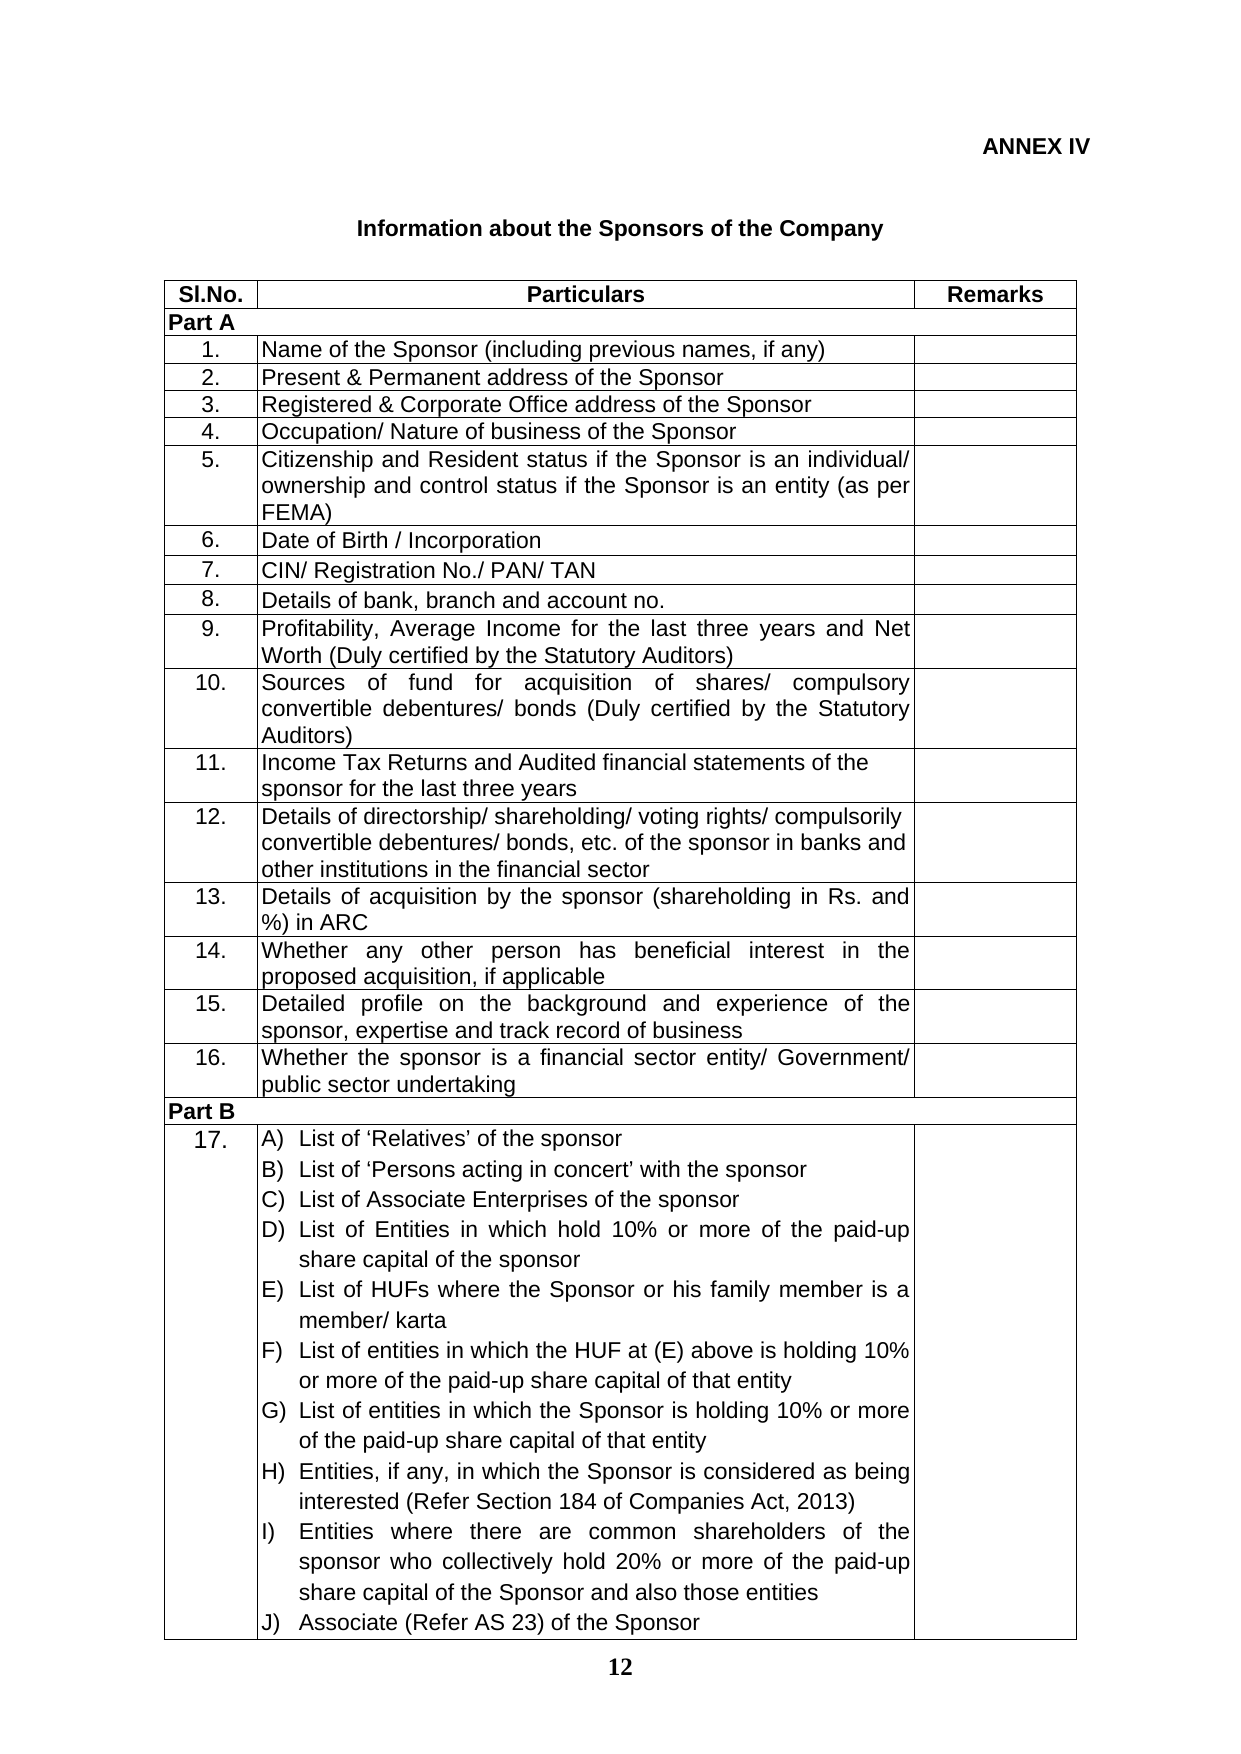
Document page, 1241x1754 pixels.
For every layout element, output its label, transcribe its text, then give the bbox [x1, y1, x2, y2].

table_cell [258, 1125, 914, 1639]
table_cell 2. [165, 364, 257, 390]
table_cell [915, 883, 1076, 936]
table_cell Occupation/ Nature of business of the Sponsor [258, 418, 914, 445]
table_cell [915, 990, 1076, 1043]
table_cell 16. [165, 1044, 257, 1097]
table_cell 7. [165, 556, 257, 584]
table_cell 10. [165, 669, 257, 748]
table_cell 12. [165, 803, 257, 882]
table_cell 8. [165, 585, 257, 614]
table_cell [915, 669, 1076, 748]
table_cell 6. [165, 526, 257, 554]
table_cell Part A [165, 309, 1076, 335]
table_cell [915, 391, 1076, 417]
table_cell [915, 556, 1076, 584]
table_cell Whether any other person has beneficial interest in the proposed acquisition, if applicable [258, 937, 914, 989]
table_cell 15. [165, 990, 257, 1043]
table_cell 4. [165, 418, 257, 445]
text ANNEX IV [150, 133, 1090, 159]
table_cell 3. [165, 391, 257, 417]
table_cell Details of bank, branch and account no. [258, 585, 914, 614]
table_cell [915, 336, 1076, 362]
table_cell [915, 937, 1076, 989]
table_cell CIN/ Registration No./ PAN/ TAN [258, 556, 914, 584]
table_cell 1. [165, 336, 257, 362]
table_cell Detailed profile on the background and experience of the sponsor, expertise and track record of business [258, 990, 914, 1043]
table_cell [915, 585, 1076, 614]
table_cell Registered & Corporate Office address of the Sponsor [258, 391, 914, 417]
table_cell 5. [165, 446, 257, 525]
table_cell [915, 418, 1076, 445]
table_header Remarks [915, 281, 1076, 308]
table_cell Income Tax Returns and Audited financial statements of the sponsor for the last three years [258, 749, 914, 802]
table_header Sl.No. [165, 281, 257, 308]
table_cell [915, 615, 1076, 668]
table_cell 13. [165, 883, 257, 936]
table_cell [915, 749, 1076, 802]
table_cell Details of directorship/ shareholding/ voting rights/ compulsorily convertible debentures/ bonds, etc. of the sponsor in banks and other institutions in the financial sector [258, 803, 914, 882]
table_cell 11. [165, 749, 257, 802]
table_cell [915, 364, 1076, 390]
table_cell Present & Permanent address of the Sponsor [258, 364, 914, 390]
table_cell [915, 1125, 1076, 1639]
table_cell Part B [165, 1098, 1076, 1124]
table_cell [915, 446, 1076, 525]
table_cell Name of the Sponsor (including previous names, if any) [258, 336, 914, 362]
table_cell Date of Birth / Incorporation [258, 526, 914, 554]
table_cell Details of acquisition by the sponsor (shareholding in Rs. and %) in ARC [258, 883, 914, 936]
table_cell [915, 526, 1076, 554]
table_cell Profitability, Average Income for the last three years and Net Worth (Duly certified by the Statutory Auditors) [258, 615, 914, 668]
text Information about the Sponsors of the Company [150, 214, 1090, 241]
table_header Particulars [258, 281, 914, 308]
table_cell [915, 803, 1076, 882]
table_cell Whether the sponsor is a financial sector entity/ Government/ public sector undertaking [258, 1044, 914, 1097]
table_cell Sources of fund for acquisition of shares/ compulsory convertible debentures/ bonds (Duly certified by the Statutory Auditors) [258, 669, 914, 748]
table_cell Citizenship and Resident status if the Sponsor is an individual/ ownership and control status if the Sponsor is an entity (as per FEMA) [258, 446, 914, 525]
table_cell [915, 1044, 1076, 1097]
table_cell 14. [165, 937, 257, 989]
table_cell 9. [165, 615, 257, 668]
table_cell 17. [165, 1125, 257, 1639]
